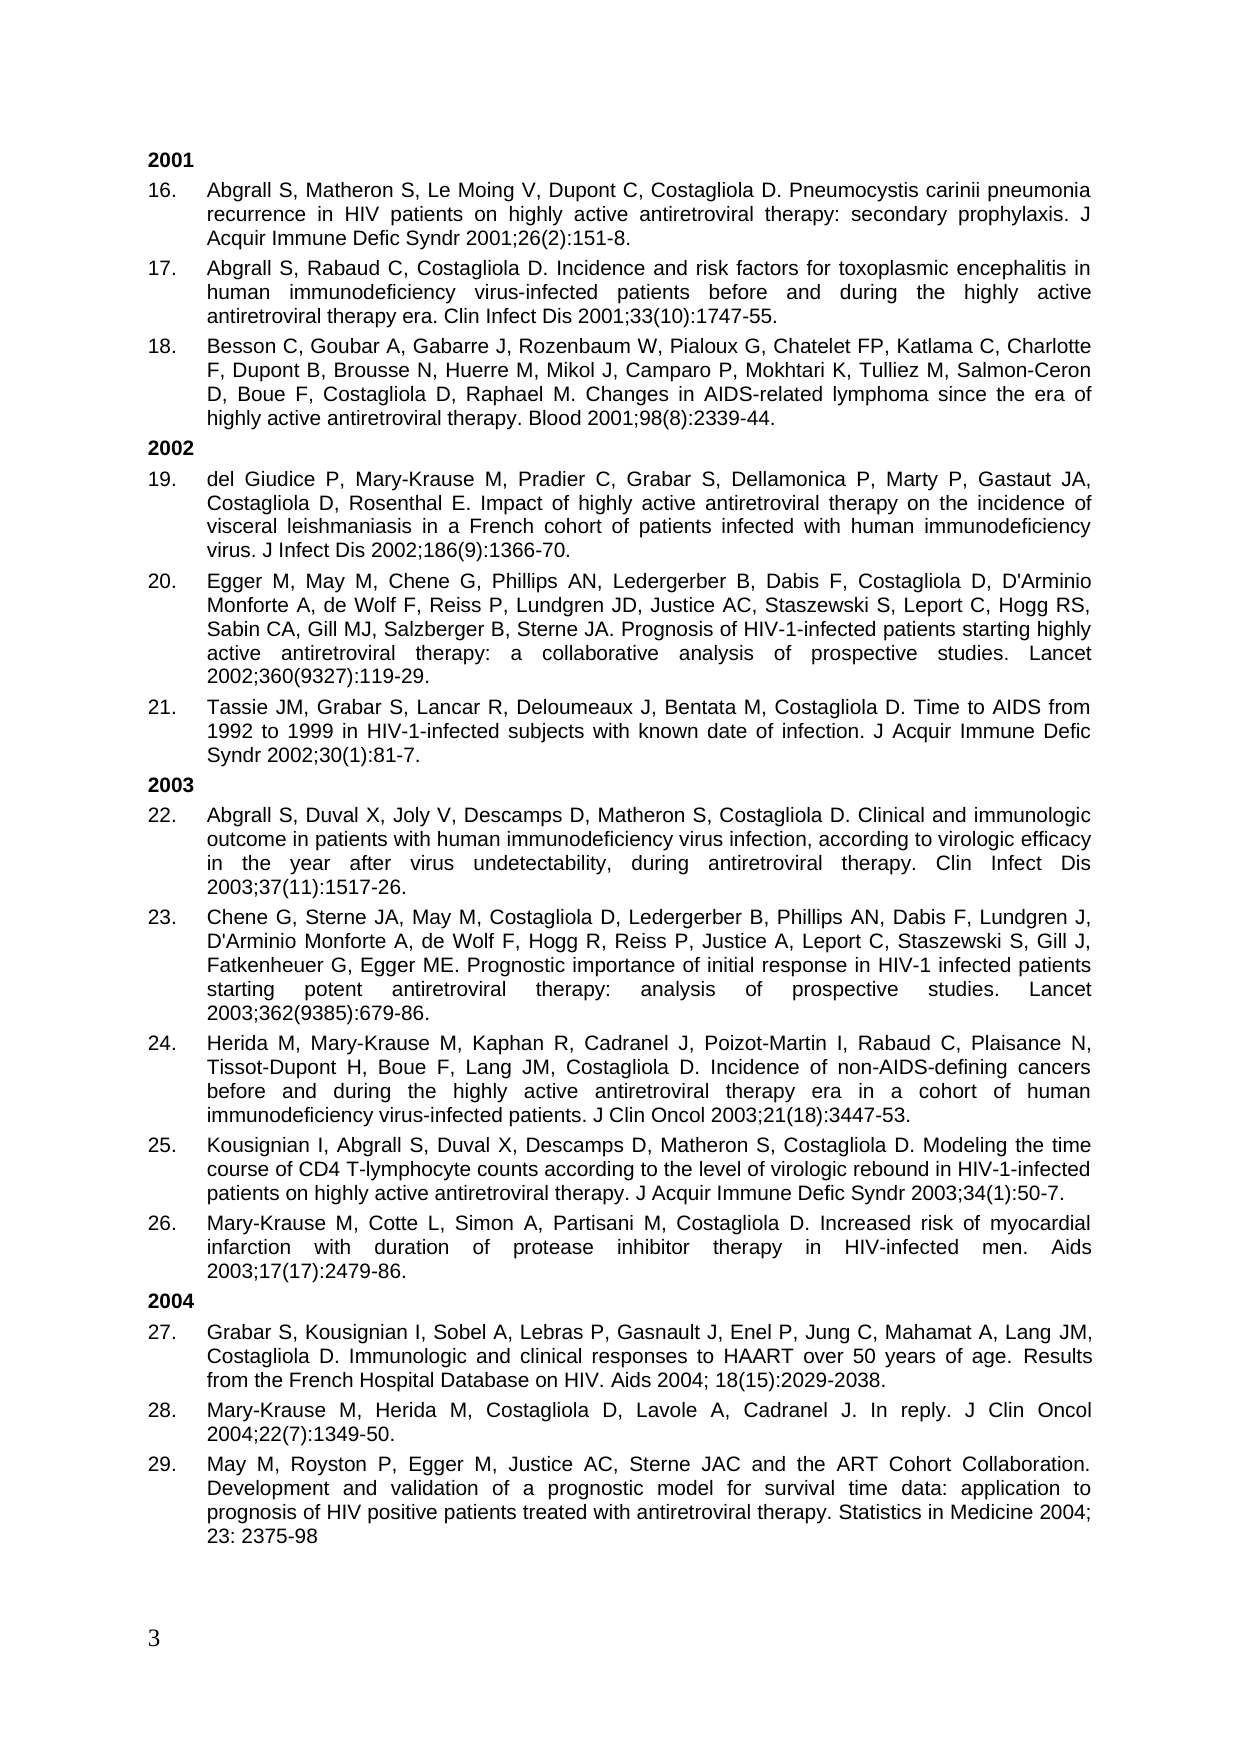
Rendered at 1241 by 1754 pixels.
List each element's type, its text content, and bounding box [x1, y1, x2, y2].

text 25. Kousignian I, Abgrall S, Duval X, Descamps D, Matheron S, Costagliola D. Modeling the time course of CD4 T-lymphocyte counts according to the level of virologic rebound in HIV-1-infected patients on highly active antiretroviral therapy. J Acquir Immune Defic Syndr 2003;34(1):50-7. [148, 1133, 1093, 1205]
text 2004 [148, 1289, 1093, 1313]
text 2003 [148, 773, 1093, 797]
text 26. Mary-Krause M, Cotte L, Simon A, Partisani M, Costagliola D. Increased risk of myocardial infarction with duration of protease inhibitor therapy in HIV-infected men. Aids 2003;17(17):2479-86. [148, 1211, 1093, 1283]
text 21. Tassie JM, Grabar S, Lancar R, Deloumeaux J, Bentata M, Costagliola D. Time to AIDS from 1992 to 1999 in HIV-1-infected subjects with known date of infection. J Acquir Immune Defic Syndr 2002;30(1):81-7. [148, 694, 1093, 766]
text 18. Besson C, Goubar A, Gabarre J, Rozenbaum W, Pialoux G, Chatelet FP, Katlama C, Charlotte F, Dupont B, Brousse N, Huerre M, Mikol J, Camparo P, Mokhtari K, Tulliez M, Salmon-Ceron D, Boue F, Costagliola D, Raphael M. Changes in AIDS-related lymphoma since the era of highly active antiretroviral therapy. Blood 2001;98(8):2339-44. [148, 334, 1093, 430]
text 2001 [148, 148, 1093, 172]
text 19. del Giudice P, Mary-Krause M, Pradier C, Grabar S, Dellamonica P, Marty P, Gastaut JA, Costagliola D, Rosenthal E. Impact of highly active antiretroviral therapy on the incidence of visceral leishmaniasis in a French cohort of patients infected with human immunodeficiency virus. J Infect Dis 2002;186(9):1366-70. [148, 466, 1093, 562]
text 20. Egger M, May M, Chene G, Phillips AN, Ledergerber B, Dabis F, Costagliola D, D'Arminio Monforte A, de Wolf F, Reiss P, Lundgren JD, Justice AC, Staszewski S, Leport C, Hogg RS, Sabin CA, Gill MJ, Salzberger B, Sterne JA. Prognosis of HIV-1-infected patients starting highly active antiretroviral therapy: a collaborative analysis of prospective studies. Lancet 2002;360(9327):119-29. [148, 568, 1093, 688]
text 28. Mary-Krause M, Herida M, Costagliola D, Lavole A, Cadranel J. In reply. J Clin Oncol 2004;22(7):1349-50. [148, 1398, 1093, 1446]
text 22. Abgrall S, Duval X, Joly V, Descamps D, Matheron S, Costagliola D. Clinical and immunologic outcome in patients with human immunodeficiency virus infection, according to virologic efficacy in the year after virus undetectability, during antiretroviral therapy. Clin Infect Dis 2003;37(11):1517-26. [148, 803, 1093, 899]
text 23. Chene G, Sterne JA, May M, Costagliola D, Ledergerber B, Phillips AN, Dabis F, Lundgren J, D'Arminio Monforte A, de Wolf F, Hogg R, Reiss P, Justice A, Leport C, Staszewski S, Gill J, Fatkenheuer G, Egger ME. Prognostic importance of initial response in HIV-1 infected patients starting potent antiretroviral therapy: analysis of prospective studies. Lancet 2003;362(9385):679-86. [148, 905, 1093, 1025]
text 16. Abgrall S, Matheron S, Le Moing V, Dupont C, Costagliola D. Pneumocystis carinii pneumonia recurrence in HIV patients on highly active antiretroviral therapy: secondary prophylaxis. J Acquir Immune Defic Syndr 2001;26(2):151-8. [148, 178, 1093, 250]
text 24. Herida M, Mary-Krause M, Kaphan R, Cadranel J, Poizot-Martin I, Rabaud C, Plaisance N, Tissot-Dupont H, Boue F, Lang JM, Costagliola D. Incidence of non-AIDS-defining cancers before and during the highly active antiretroviral therapy era in a cohort of human immunodeficiency virus-infected patients. J Clin Oncol 2003;21(18):3447-53. [148, 1031, 1093, 1127]
text 2002 [148, 436, 1093, 460]
text 17. Abgrall S, Rabaud C, Costagliola D. Incidence and risk factors for toxoplasmic encephalitis in human immunodeficiency virus-infected patients before and during the highly active antiretroviral therapy era. Clin Infect Dis 2001;33(10):1747-55. [148, 256, 1093, 328]
text 29. May M, Royston P, Egger M, Justice AC, Sterne JAC and the ART Cohort Collaboration. Development and validation of a prognostic model for survival time data: application to prognosis of HIV positive patients treated with antiretroviral therapy. Statistics in Medicine 2004; 23: 2375-98 [148, 1452, 1093, 1548]
text 27. Grabar S, Kousignian I, Sobel A, Lebras P, Gasnault J, Enel P, Jung C, Mahamat A, Lang JM, Costagliola D. Immunologic and clinical responses to HAART over 50 years of age. Results from the French Hospital Database on HIV. Aids 2004; 18(15):2029-2038. [148, 1319, 1093, 1391]
